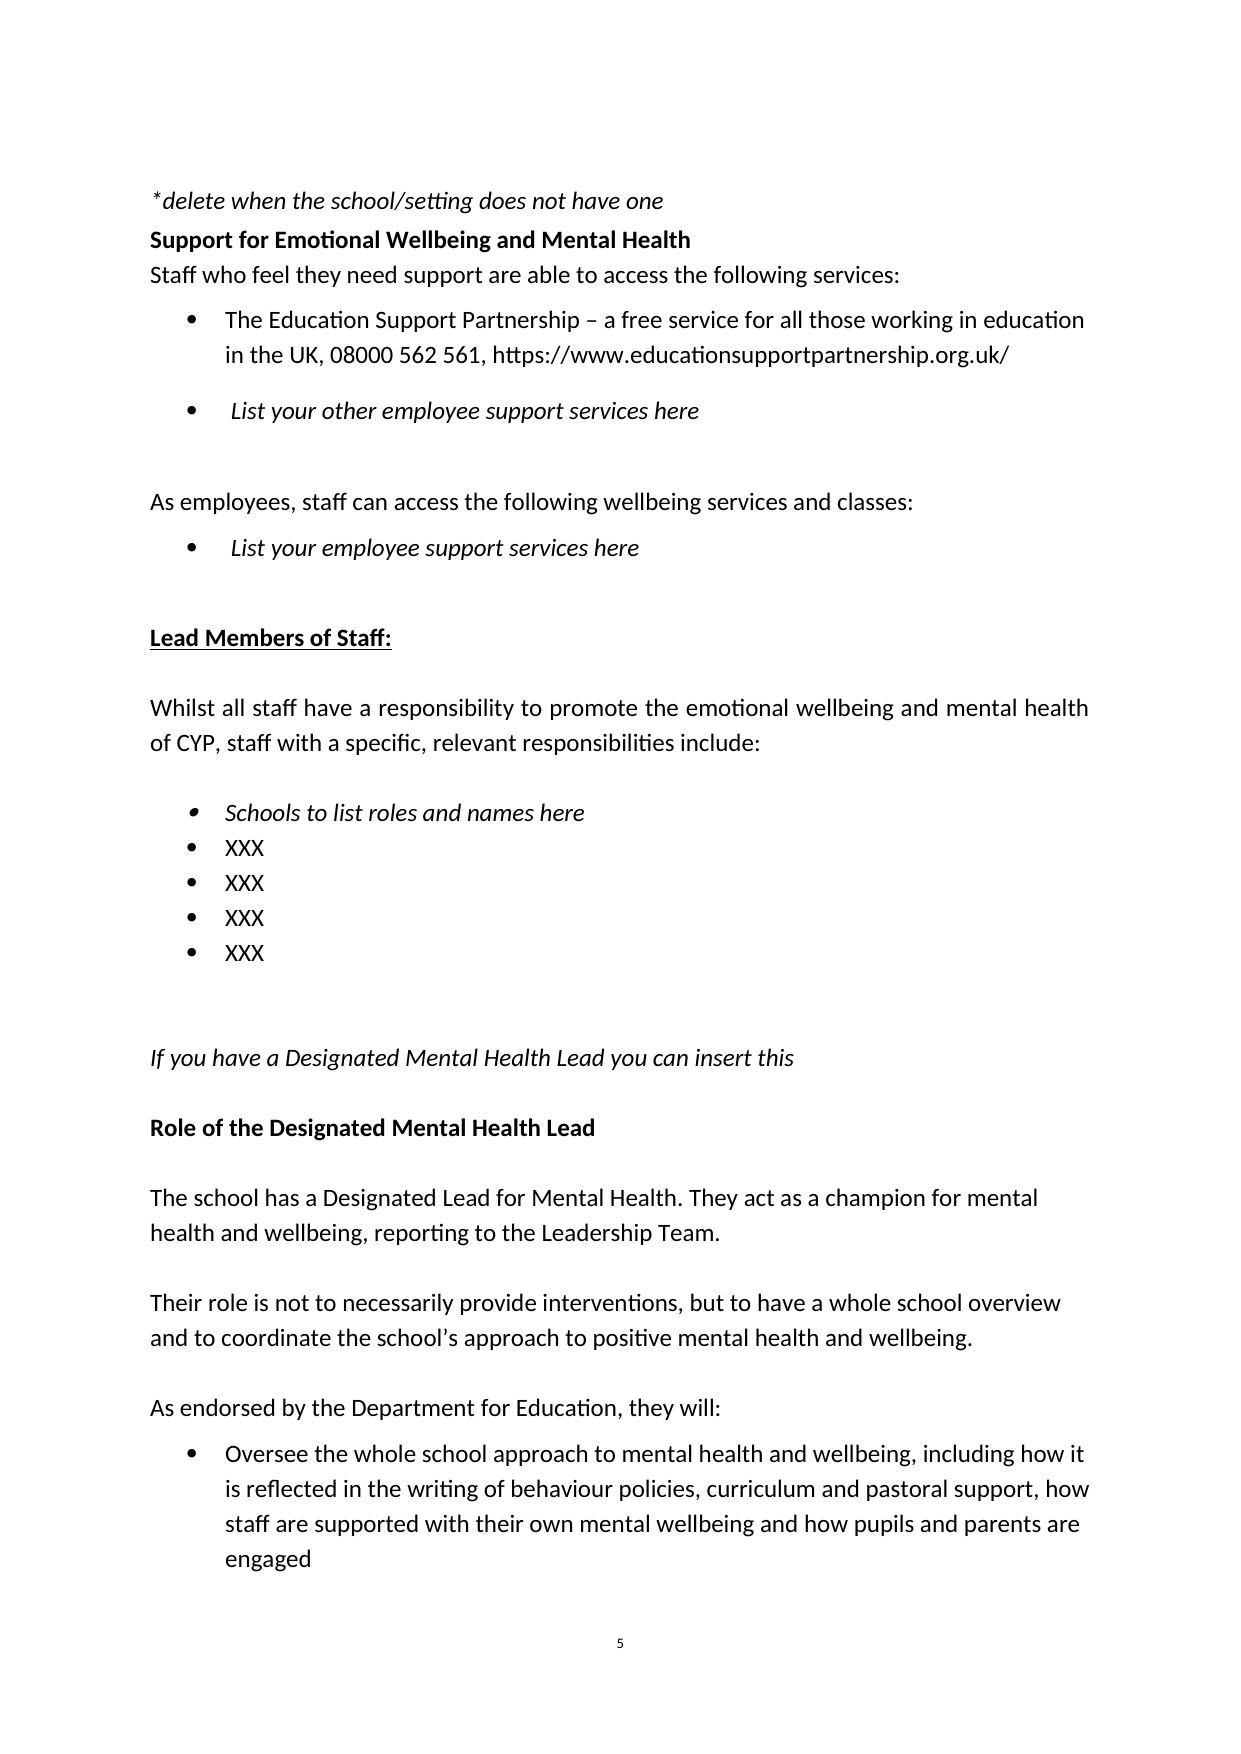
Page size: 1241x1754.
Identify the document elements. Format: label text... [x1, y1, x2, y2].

text Their role is not to necessarily provide interventions, but to have a whole school overview and to coordinate the school’s approach to positive mental health and wellbeing. [150, 1287, 1090, 1353]
text The school has a Designated Lead for Mental Health. They act as a champion for mental health and wellbeing, reporting to the Leadership Team. [150, 1182, 1090, 1248]
text Lead Members of Staff: [150, 622, 1090, 653]
subtitle Support for Emotional Wellbeing and Mental Health [150, 224, 1090, 255]
list List your other employee support services here [187, 395, 1090, 426]
list List your employee support services here [187, 532, 1090, 562]
list XXX [187, 832, 1090, 863]
text If you have a Designated Mental Health Lead you can insert this [150, 1042, 1090, 1073]
text As employees, staff can access the following wellbeing services and classes: [150, 486, 1090, 517]
list Oversee the whole school approach to mental health and wellbeing, including how it is reflected in the writing of behaviour policies, curriculum and pastoral support, how staff are supported with their own mental wellbeing and how pupils and parents are engaged [187, 1438, 1090, 1573]
text Whilst all staff have a responsibility to promote the emotional wellbeing and mental health of CYP, staff with a specific, relevant responsibilities include: [150, 692, 1090, 758]
text Staff who feel they need support are able to access the following services: [150, 259, 1090, 290]
list XXX [187, 902, 1090, 933]
list Schools to list roles and names here [187, 797, 1090, 828]
text As endorsed by the Department for Education, they will: [150, 1392, 1090, 1423]
text Role of the Designated Mental Health Lead [150, 1112, 1090, 1143]
list XXX [187, 937, 1090, 968]
list XXX [187, 867, 1090, 898]
text *delete when the school/setting does not have one [150, 185, 1090, 216]
list The Education Support Partnership – a free service for all those working in education in the UK, 08000 562 561, https://www.educationsupportpartnership.org.uk/ [187, 304, 1090, 370]
